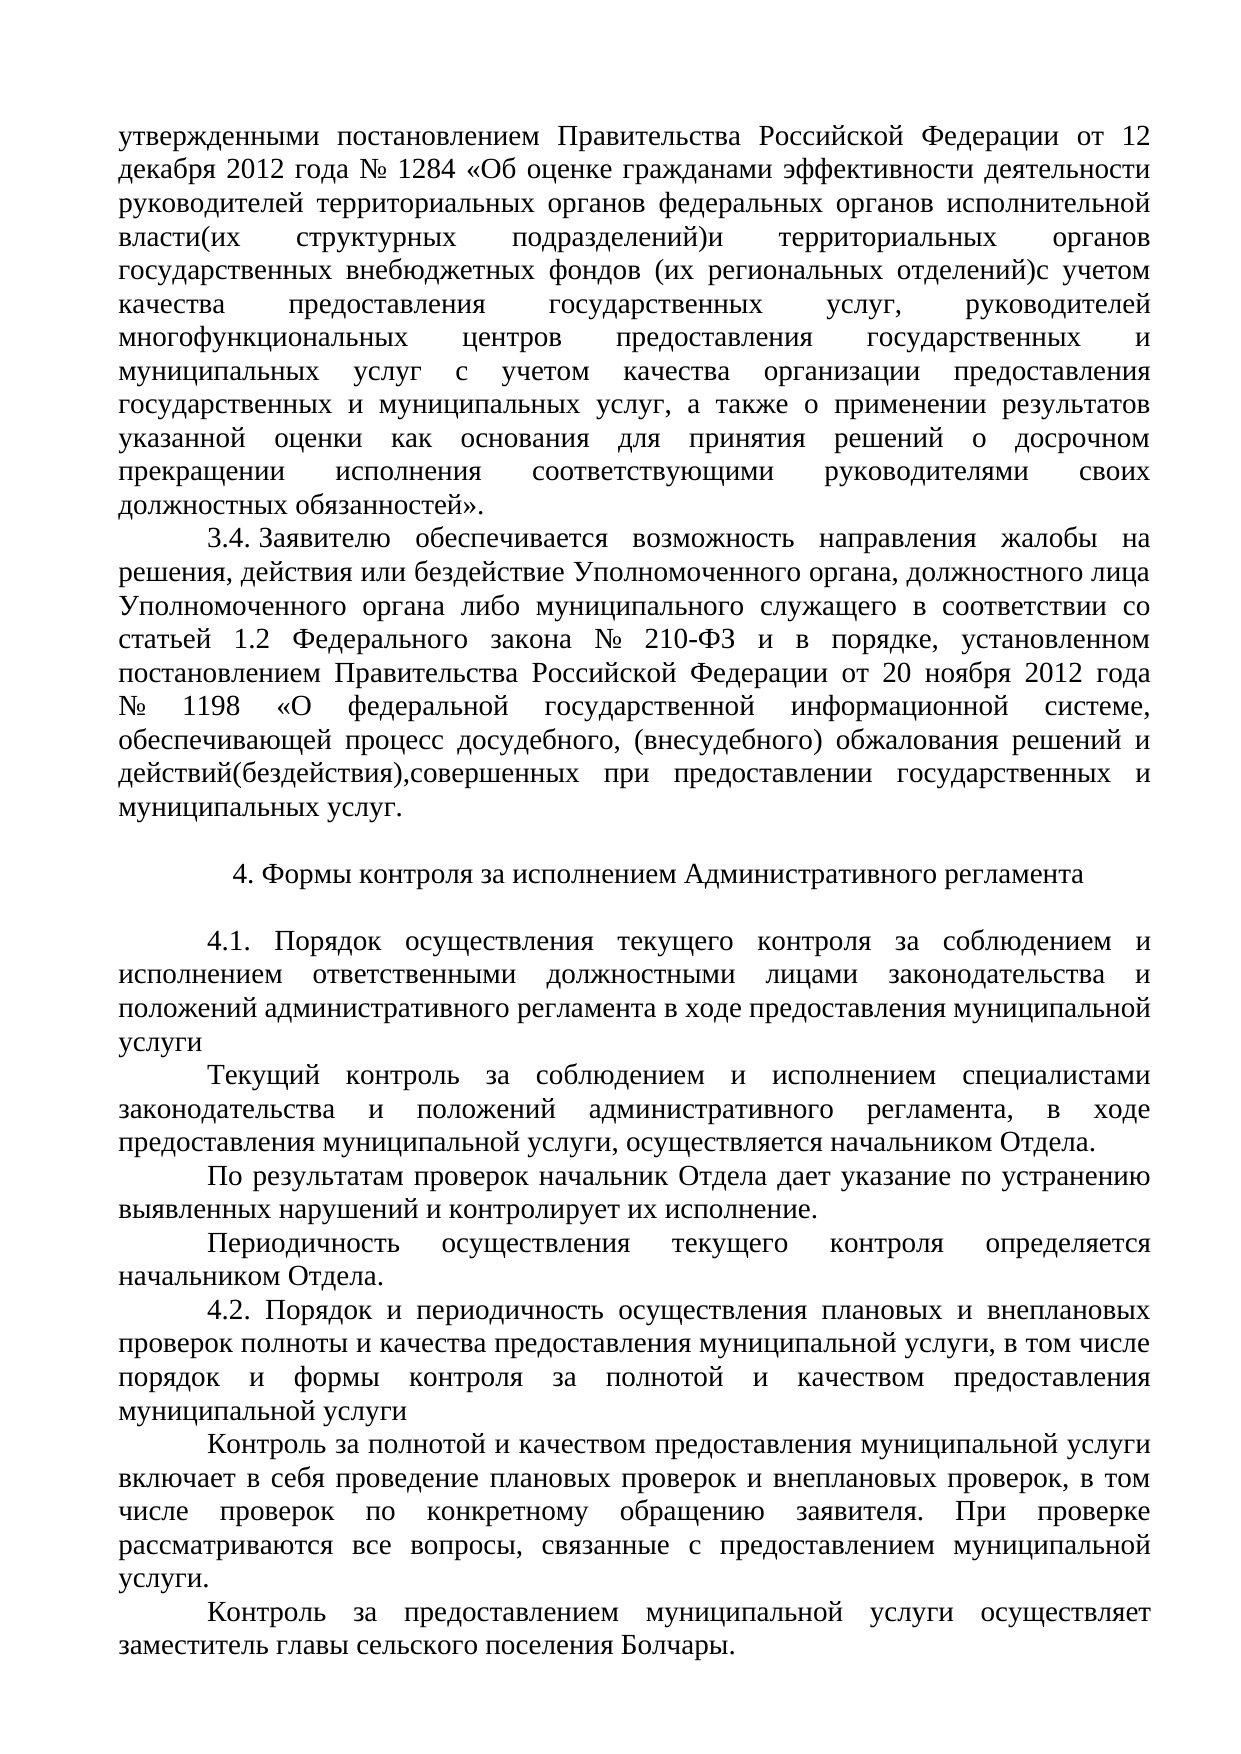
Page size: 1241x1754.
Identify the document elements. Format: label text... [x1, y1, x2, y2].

text 4.1. Порядок осуществления текущего контроля за соблюдением и исполнением ответственными должностными лицами законодательства и положений административного регламента в ходе предоставления муниципальной услуги [118, 923, 1152, 1057]
list Заявителю обеспечивается возможность направления жалобы на решения, действия или бездействие Уполномоченного органа, должностного лица Уполномоченного органа либо муниципального служащего в соответствии со статьей 1.2 Федерального закона № 210-ФЗ и в порядке, установленном постановлением Правительства Российской Федерации от 20 ноября 2012 года № 1198 «О федеральной государственной информационной системе, обеспечивающей процесс досудебного, (внесудебного) обжалования решений и действий(бездействия),совершенных при предоставлении государственных и муниципальных услуг. [118, 521, 1151, 822]
text Контроль за полнотой и качеством предоставления муниципальной услуги включает в себя проведение плановых проверок и внеплановых проверок, в том числе проверок по конкретному обращению заявителя. При проверке рассматриваются все вопросы, связанные с предоставлением муниципальной услуги. [118, 1426, 1152, 1594]
text Периодичность осуществления текущего контроля определяется начальником Отдела. [118, 1225, 1152, 1292]
text Текущий контроль за соблюдением и исполнением специалистами законодательства и положений административного регламента, в ходе предоставления муниципальной услуги, осуществляется начальником Отдела. [118, 1057, 1152, 1158]
text Контроль за предоставлением муниципальной услуги осуществляет заместитель главы сельского поселения Болчары. [118, 1594, 1152, 1661]
text 4.2. Порядок и периодичность осуществления плановых и внеплановых проверок полноты и качества предоставления муниципальной услуги, в том числе порядок и формы контроля за полнотой и качеством предоставления муниципальной услуги [118, 1292, 1152, 1426]
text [118, 118, 1151, 521]
text 4. Формы контроля за исполнением Административного регламента [165, 856, 1152, 889]
text По результатам проверок начальник Отдела дает указание по устранению выявленных нарушений и контролирует их исполнение. [118, 1158, 1152, 1225]
